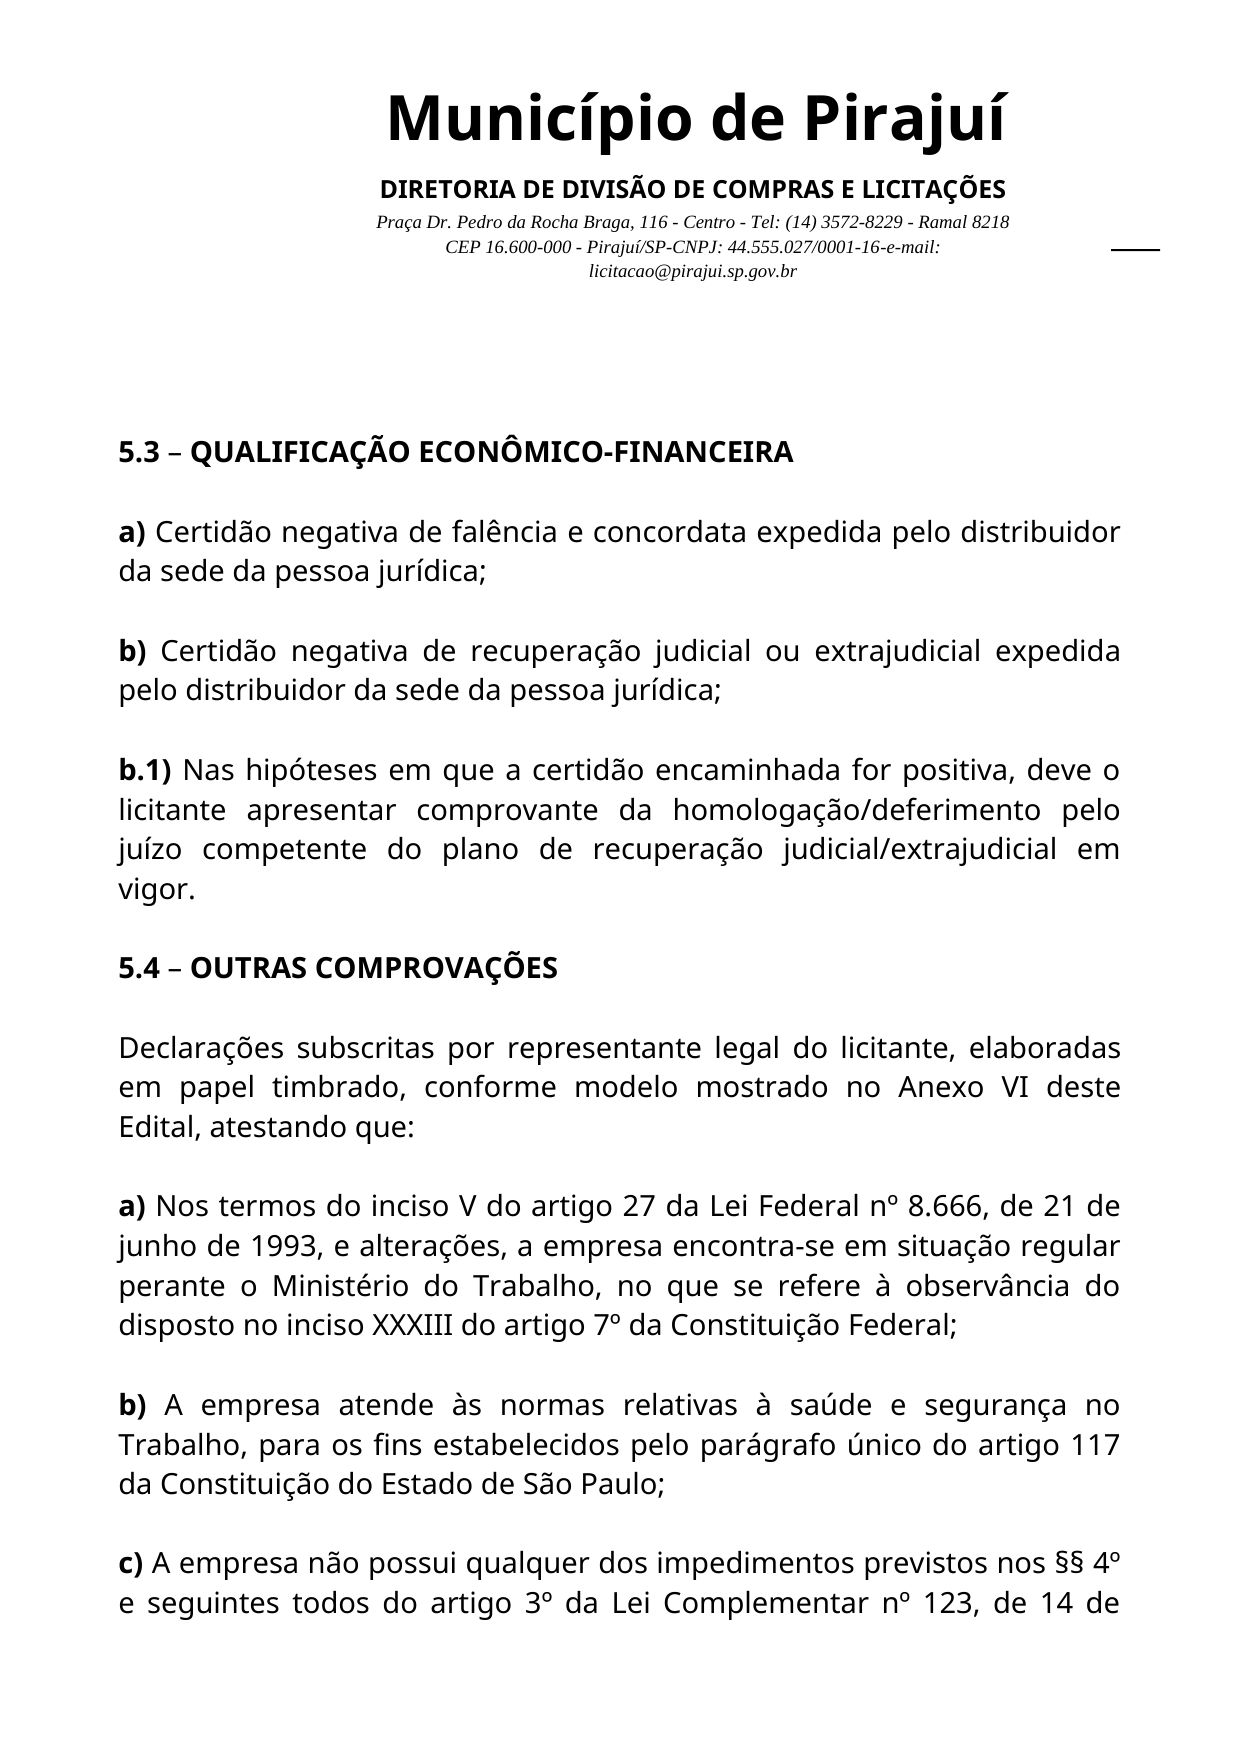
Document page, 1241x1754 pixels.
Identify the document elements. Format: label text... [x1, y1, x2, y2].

text 5.3 – QUALIFICAÇÃO ECONÔMICO-FINANCEIRA [118, 432, 1122, 471]
text 5.4 – OUTRAS COMPROVAÇÕES [118, 947, 1122, 987]
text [118, 1543, 1122, 1622]
text a) Nos termos do inciso V do artigo 27 da Lei Federal nº 8.666, de 21 de junho de 1993, e alterações, a empresa encontra-se em situação regular perante o Ministério do Trabalho, no que se refere à observância do disposto no inciso XXXIII do artigo 7º da Constituição Federal; [118, 1186, 1122, 1344]
text b) Certidão negativa de recuperação judicial ou extrajudicial expedida pelo distribuidor da sede da pessoa jurídica; [118, 630, 1122, 709]
text a) Certidão negativa de falência e concordata expedida pelo distribuidor da sede da pessoa jurídica; [118, 511, 1122, 590]
text b) A empresa atende às normas relativas à saúde e segurança no Trabalho, para os fins estabelecidos pelo parágrafo único do artigo 117 da Constituição do Estado de São Paulo; [118, 1384, 1122, 1503]
text b.1) Nas hipóteses em que a certidão encaminhada for positiva, deve o licitante apresentar comprovante da homologação/deferimento pelo juízo competente do plano de recuperação judicial/extrajudicial em vigor. [118, 749, 1122, 908]
text Declarações subscritas por representante legal do licitante, elaboradas em papel timbrado, conforme modelo mostrado no Anexo VI deste Edital, atestando que: [118, 1027, 1122, 1146]
